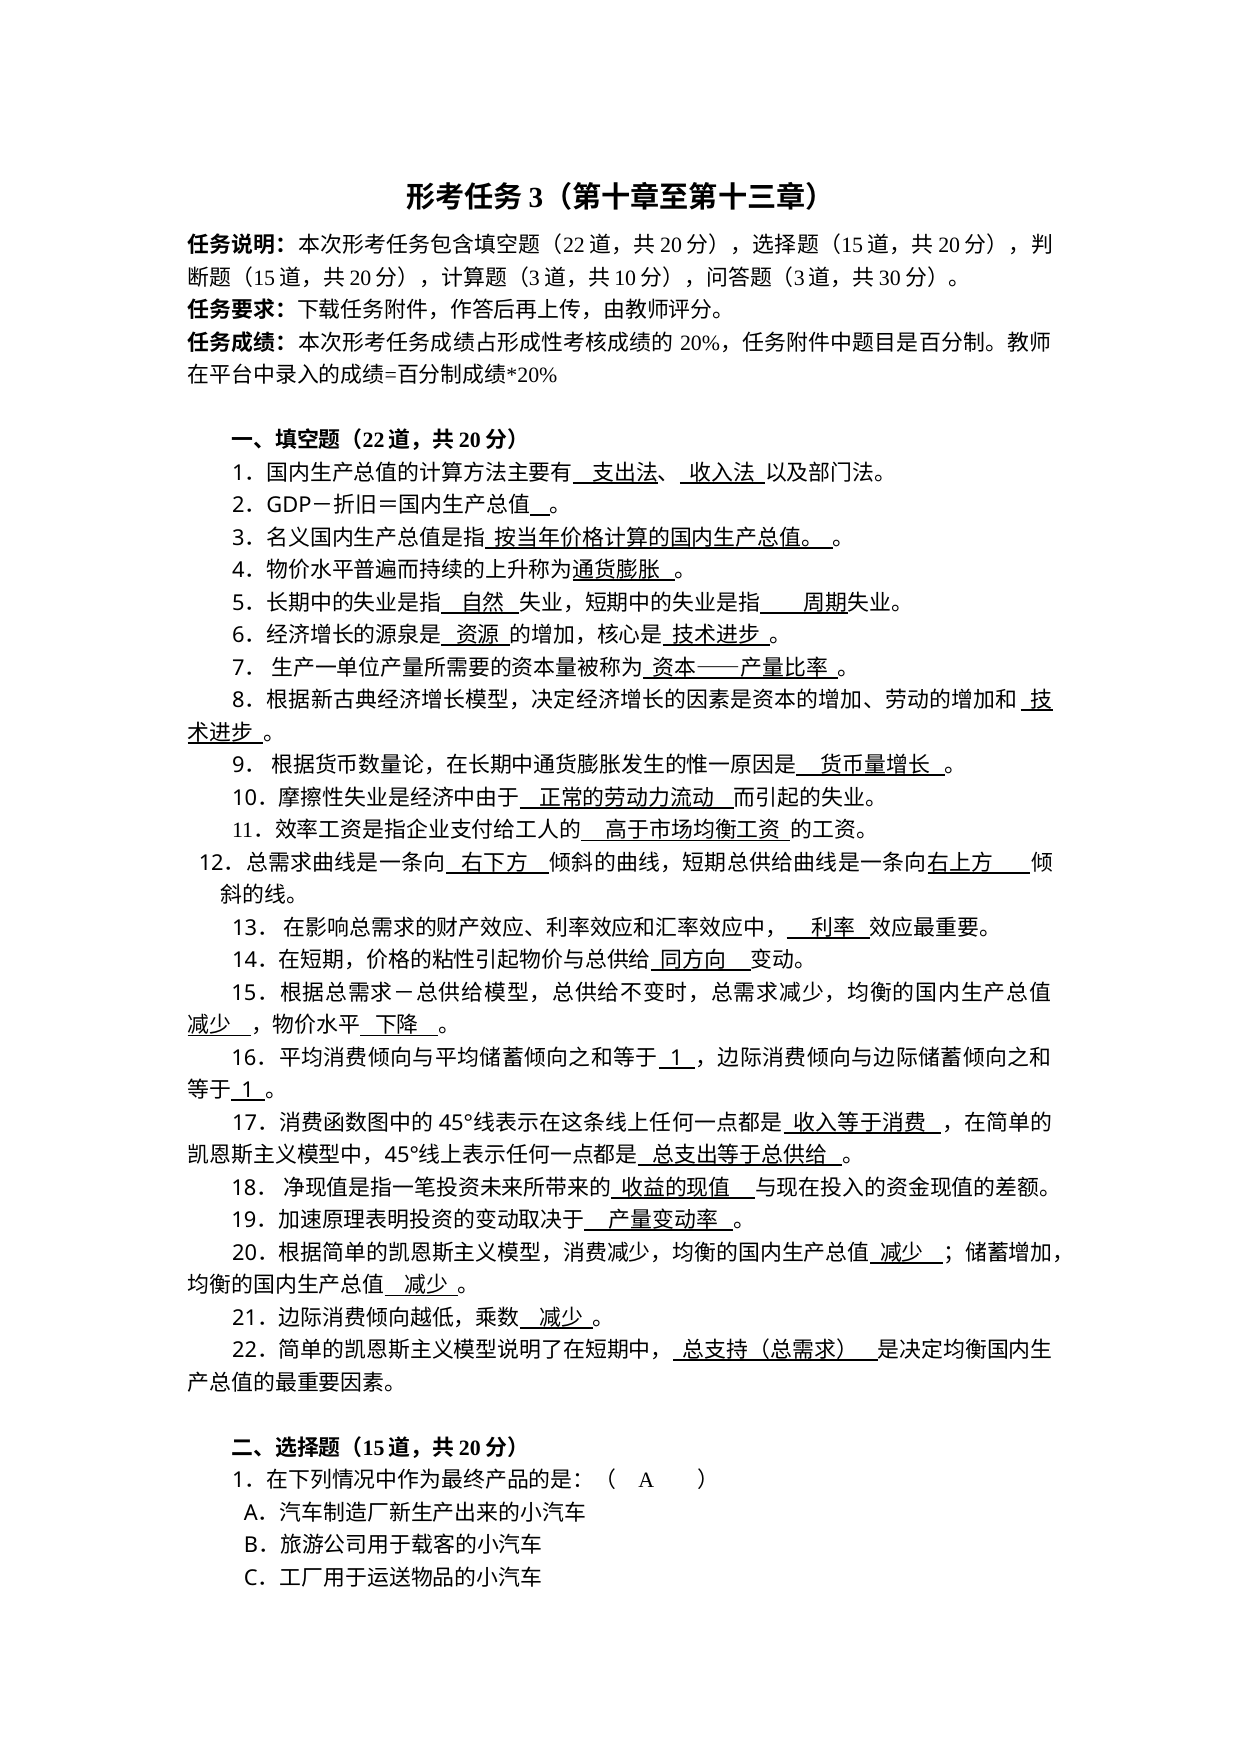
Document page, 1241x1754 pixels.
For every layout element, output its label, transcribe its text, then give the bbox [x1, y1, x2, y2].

text A．汽车制造厂新生产出来的小汽车 [187, 1494, 1053, 1527]
text 一、填空题（22道，共20分） [187, 422, 1053, 454]
text 任务成绩：本次形考任务成绩占形成性考核成绩的20%，任务附件中题目是百分制。教师在平台中录入的成绩=百分制成绩*20% [187, 324, 1053, 389]
text 17．消费函数图中的45°线表示在这条线上任何一点都是 收入等于消费 ，在简单的凯恩斯主义模型中，45°线上表示任何一点都是 总支出等于总供给 。 [187, 1104, 1053, 1169]
text 6．经济增长的源泉是 资源 的增加，核心是 技术进步 。 [187, 617, 1053, 649]
text 14．在短期，价格的粘性引起物价与总供给 同方向 变动。 [187, 942, 1053, 974]
text 7． 生产一单位产量所需要的资本量被称为 资本——产量比率 。 [187, 649, 1053, 682]
text 13． 在影响总需求的财产效应、利率效应和汇率效应中， 利率 效应最重要。 [187, 909, 1053, 942]
text 二、选择题（15道，共20分） [187, 1429, 1053, 1462]
text 19．加速原理表明投资的变动取决于 产量变动率 。 [187, 1202, 1053, 1234]
text 21．边际消费倾向越低，乘数 减少 。 [187, 1299, 1053, 1332]
text 5．长期中的失业是指 自然 失业，短期中的失业是指 周期失业。 [187, 584, 1053, 617]
text 22．简单的凯恩斯主义模型说明了在短期中， 总支持（总需求） 是决定均衡国内生产总值的最重要因素。 [187, 1332, 1053, 1397]
text 15．根据总需求－总供给模型，总供给不变时，总需求减少，均衡的国内生产总值 减少 ，物价水平 下降 。 [187, 974, 1053, 1039]
text 任务要求：下载任务附件，作答后再上传，由教师评分。 [187, 292, 1053, 324]
text 11．效率工资是指企业支付给工人的 高于市场均衡工资 的工资。 [187, 812, 1053, 844]
text 10．摩擦性失业是经济中由于 正常的劳动力流动 而引起的失业。 [187, 779, 1053, 812]
text 20．根据简单的凯恩斯主义模型，消费减少，均衡的国内生产总值 减少 ；储蓄增加，均衡的国内生产总值 减少 。 [187, 1234, 1053, 1299]
text 1．在下列情况中作为最终产品的是：（ A ） [187, 1462, 1053, 1494]
text 任务说明：本次形考任务包含填空题（22道，共20分），选择题（15道，共20分），判断题（15道，共20分），计算题（3道，共10分），问答题（3道，共30分）。 [187, 227, 1053, 292]
text 形考任务3（第十章至第十三章） [187, 162, 1053, 227]
text 9． 根据货币数量论，在长期中通货膨胀发生的惟一原因是 货币量增长 。 [187, 747, 1053, 779]
text 2．GDP－折旧＝国内生产总值 。 [187, 487, 1053, 519]
text 3．名义国内生产总值是指 按当年价格计算的国内生产总值。 。 [187, 519, 1053, 552]
text 16．平均消费倾向与平均储蓄倾向之和等于 1 ，边际消费倾向与边际储蓄倾向之和等于 1 。 [187, 1039, 1053, 1104]
text B．旅游公司用于载客的小汽车 [187, 1527, 1053, 1559]
text 12．总需求曲线是一条向 右下方 倾斜的曲线，短期总供给曲线是一条向右上方 倾斜的线。 [198, 844, 1053, 909]
text 8．根据新古典经济增长模型，决定经济增长的因素是资本的增加、劳动的增加和 技术进步 。 [187, 682, 1053, 747]
text 4．物价水平普遍而持续的上升称为通货膨胀 。 [187, 552, 1053, 584]
text C．工厂用于运送物品的小汽车 [187, 1559, 1053, 1592]
text 1．国内生产总值的计算方法主要有 支出法、 收入法 以及部门法。 [187, 454, 1053, 487]
text 18． 净现值是指一笔投资未来所带来的 收益的现值 与现在投入的资金现值的差额。 [187, 1169, 1053, 1202]
